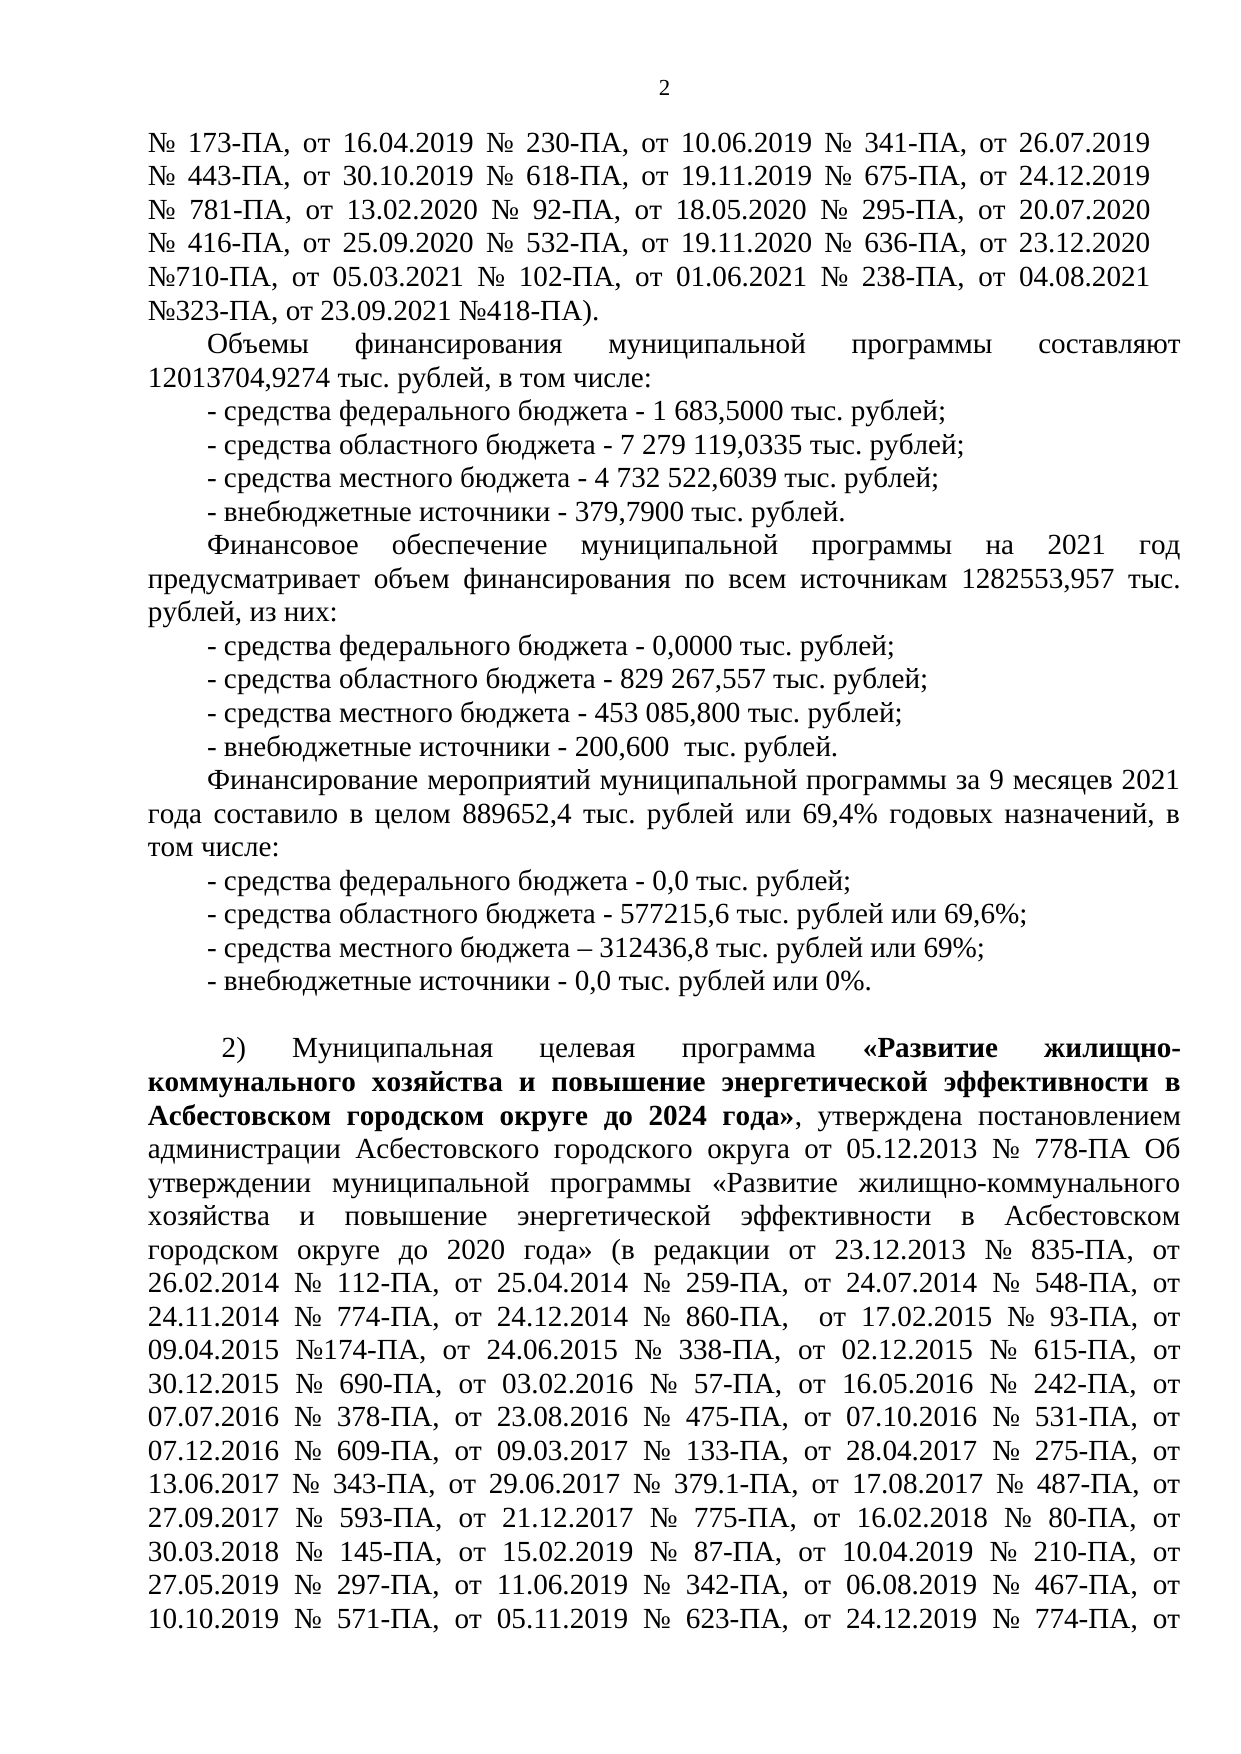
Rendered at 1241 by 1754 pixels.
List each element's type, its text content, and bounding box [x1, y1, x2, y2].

text - внебюджетные источники - 0,0 тыс. рублей или 0%. [148, 963, 1181, 997]
text - средства областного бюджета - 7 279 119,0335 тыс. рублей; [148, 427, 1181, 460]
text - средства федерального бюджета - 0,0000 тыс. рублей; [148, 628, 1181, 662]
text - средства федерального бюджета - 1 683,5000 тыс. рублей; [148, 393, 1181, 427]
text Объемы финансирования муниципальной программы составляют 12013704,9274 тыс. рублей, в том числе: [148, 326, 1181, 393]
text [148, 125, 1152, 326]
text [148, 1031, 1181, 1634]
text - средства областного бюджета - 829 267,557 тыс. рублей; [148, 662, 1181, 695]
text - средства областного бюджета - 577215,6 тыс. рублей или 69,6%; [148, 896, 1181, 930]
text - внебюджетные источники - 379,7900 тыс. рублей. [148, 494, 1181, 527]
text - внебюджетные источники - 200,600 тыс. рублей. [148, 729, 1181, 762]
text - средства местного бюджета - 4 732 522,6039 тыс. рублей; [148, 460, 1181, 494]
text - средства местного бюджета - 453 085,800 тыс. рублей; [148, 695, 1181, 729]
text - средства местного бюджета – 312436,8 тыс. рублей или 69%; [148, 930, 1181, 963]
text Финансирование мероприятий муниципальной программы за 9 месяцев 2021 года составило в целом 889652,4 тыс. рублей или 69,4% годовых назначений, в том числе: [148, 762, 1181, 863]
text Финансовое обеспечение муниципальной программы на 2021 год предусматривает объем финансирования по всем источникам 1282553,957 тыс. рублей, из них: [148, 527, 1181, 628]
text - средства федерального бюджета - 0,0 тыс. рублей; [148, 863, 1181, 896]
